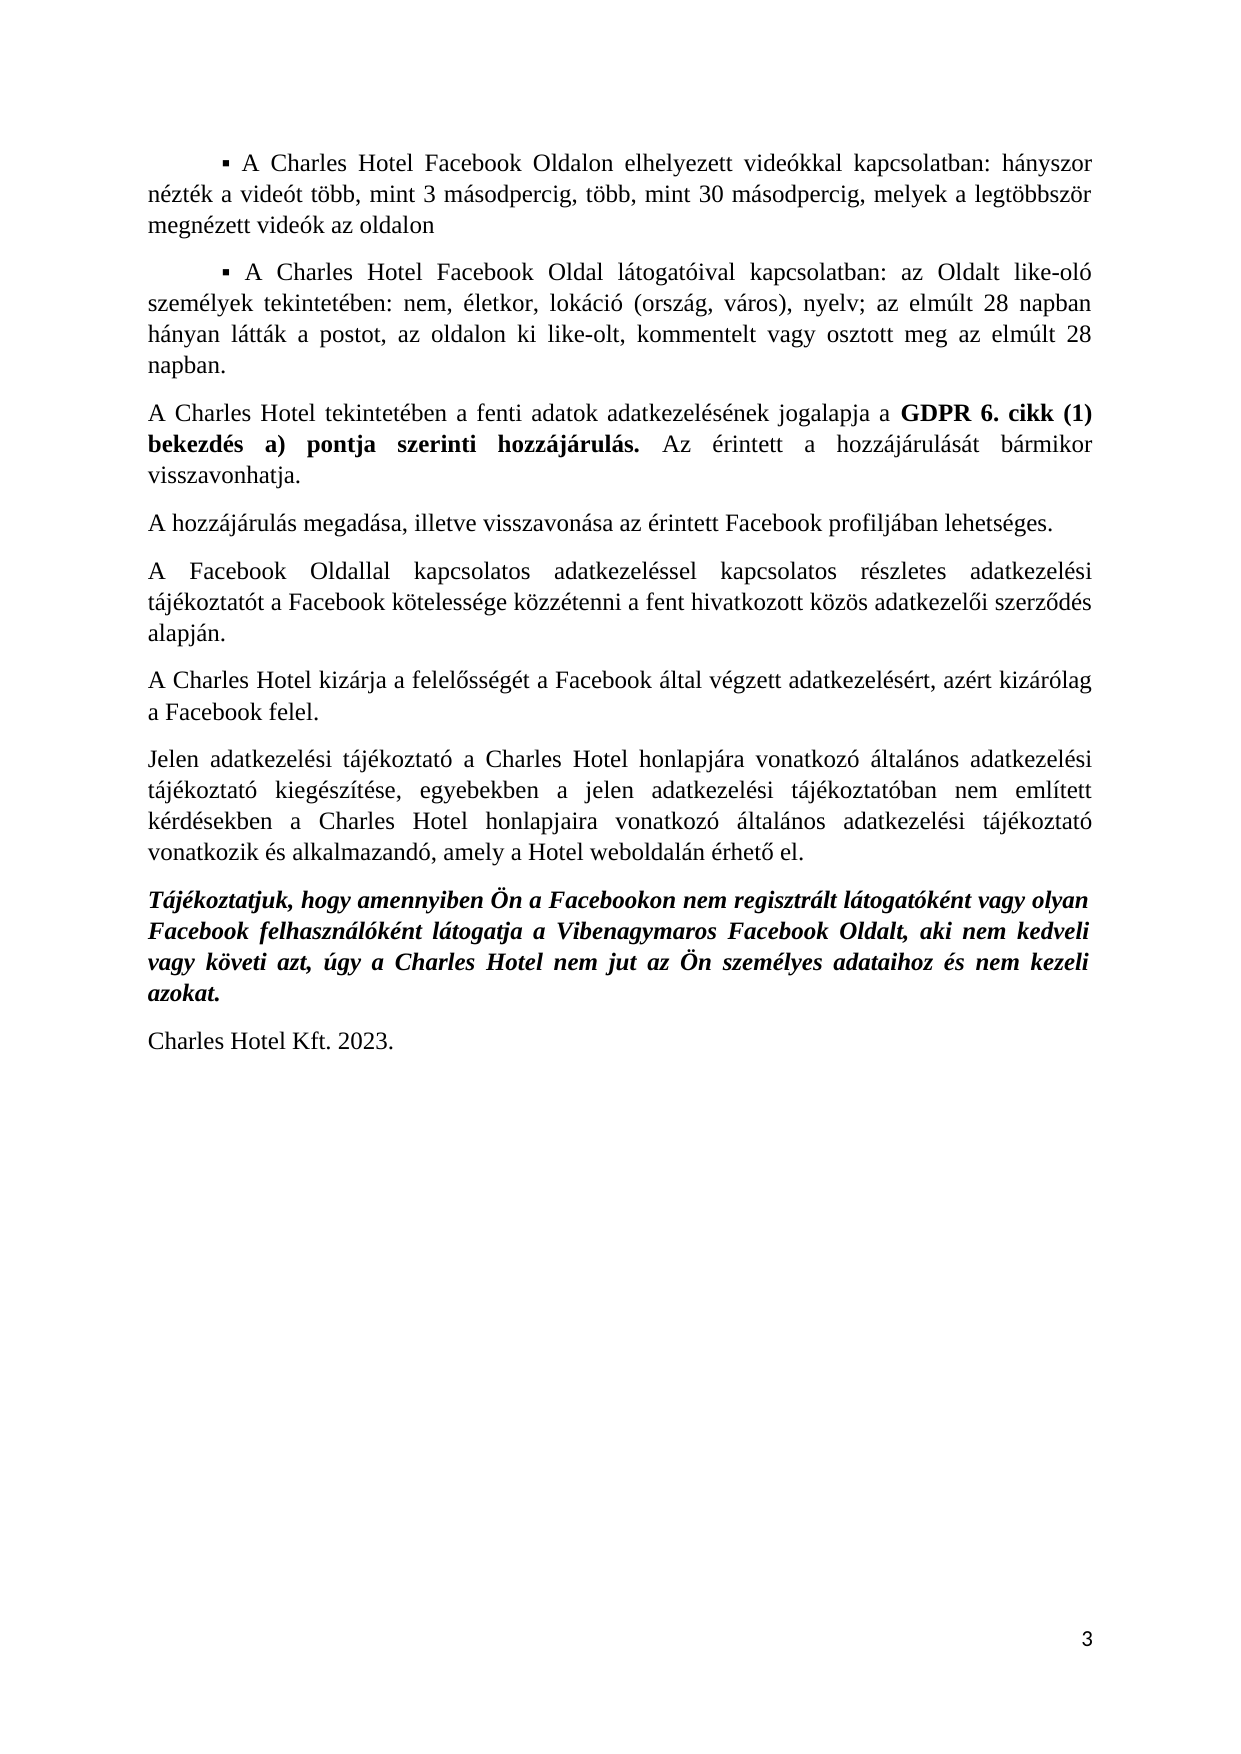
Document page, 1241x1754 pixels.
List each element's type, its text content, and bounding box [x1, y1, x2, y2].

text A Charles Hotel tekintetében a fenti adatok adatkezelésének jogalapja a GDPR 6. cikk (1) bekezdés a) pontja szerinti hozzájárulás. Az érintett a hozzájárulását bármikor visszavonhatja. [148, 398, 1093, 489]
text Charles Hotel Kft. 2023. [148, 1026, 1093, 1055]
text Tájékoztatjuk, hogy amennyiben Ön a Facebookon nem regisztrált látogatóként vagy olyan Facebook felhasználóként látogatja a Vibenagymaros Facebook Oldalt, aki nem kedveli vagy követi azt, úgy a Charles Hotel nem jut az Ön személyes adataihoz és nem kezeli azokat. [148, 885, 1093, 1007]
text A hozzájárulás megadása, illetve visszavonása az érintett Facebook profiljában lehetséges. [148, 508, 1093, 537]
text A Facebook Oldallal kapcsolatos adatkezeléssel kapcsolatos részletes adatkezelési tájékoztatót a Facebook kötelessége közzétenni a fent hivatkozott közös adatkezelői szerződés alapján. [148, 556, 1093, 647]
text Jelen adatkezelési tájékoztató a Charles Hotel honlapjára vonatkozó általános adatkezelési tájékoztató kiegészítése, egyebekben a jelen adatkezelési tájékoztatóban nem említett kérdésekben a Charles Hotel honlapjaira vonatkozó általános adatkezelési tájékoztató vonatkozik és alkalmazandó, amely a Hotel weboldalán érhető el. [148, 744, 1093, 866]
text ▪ A Charles Hotel Facebook Oldalon elhelyezett videókkal kapcsolatban: hányszor nézték a videót több, mint 3 másodpercig, több, mint 30 másodpercig, melyek a legtöbbször megnézett videók az oldalon [148, 148, 1093, 238]
text A Charles Hotel kizárja a felelősségét a Facebook által végzett adatkezelésért, azért kizárólag a Facebook felel. [148, 666, 1093, 725]
text ▪ A Charles Hotel Facebook Oldal látogatóival kapcsolatban: az Oldalt like-oló személyek tekintetében: nem, életkor, lokáció (ország, város), nyelv; az elmúlt 28 napban hányan látták a postot, az oldalon ki like-olt, kommentelt vagy osztott meg az elmúlt 28 napban. [148, 257, 1093, 379]
